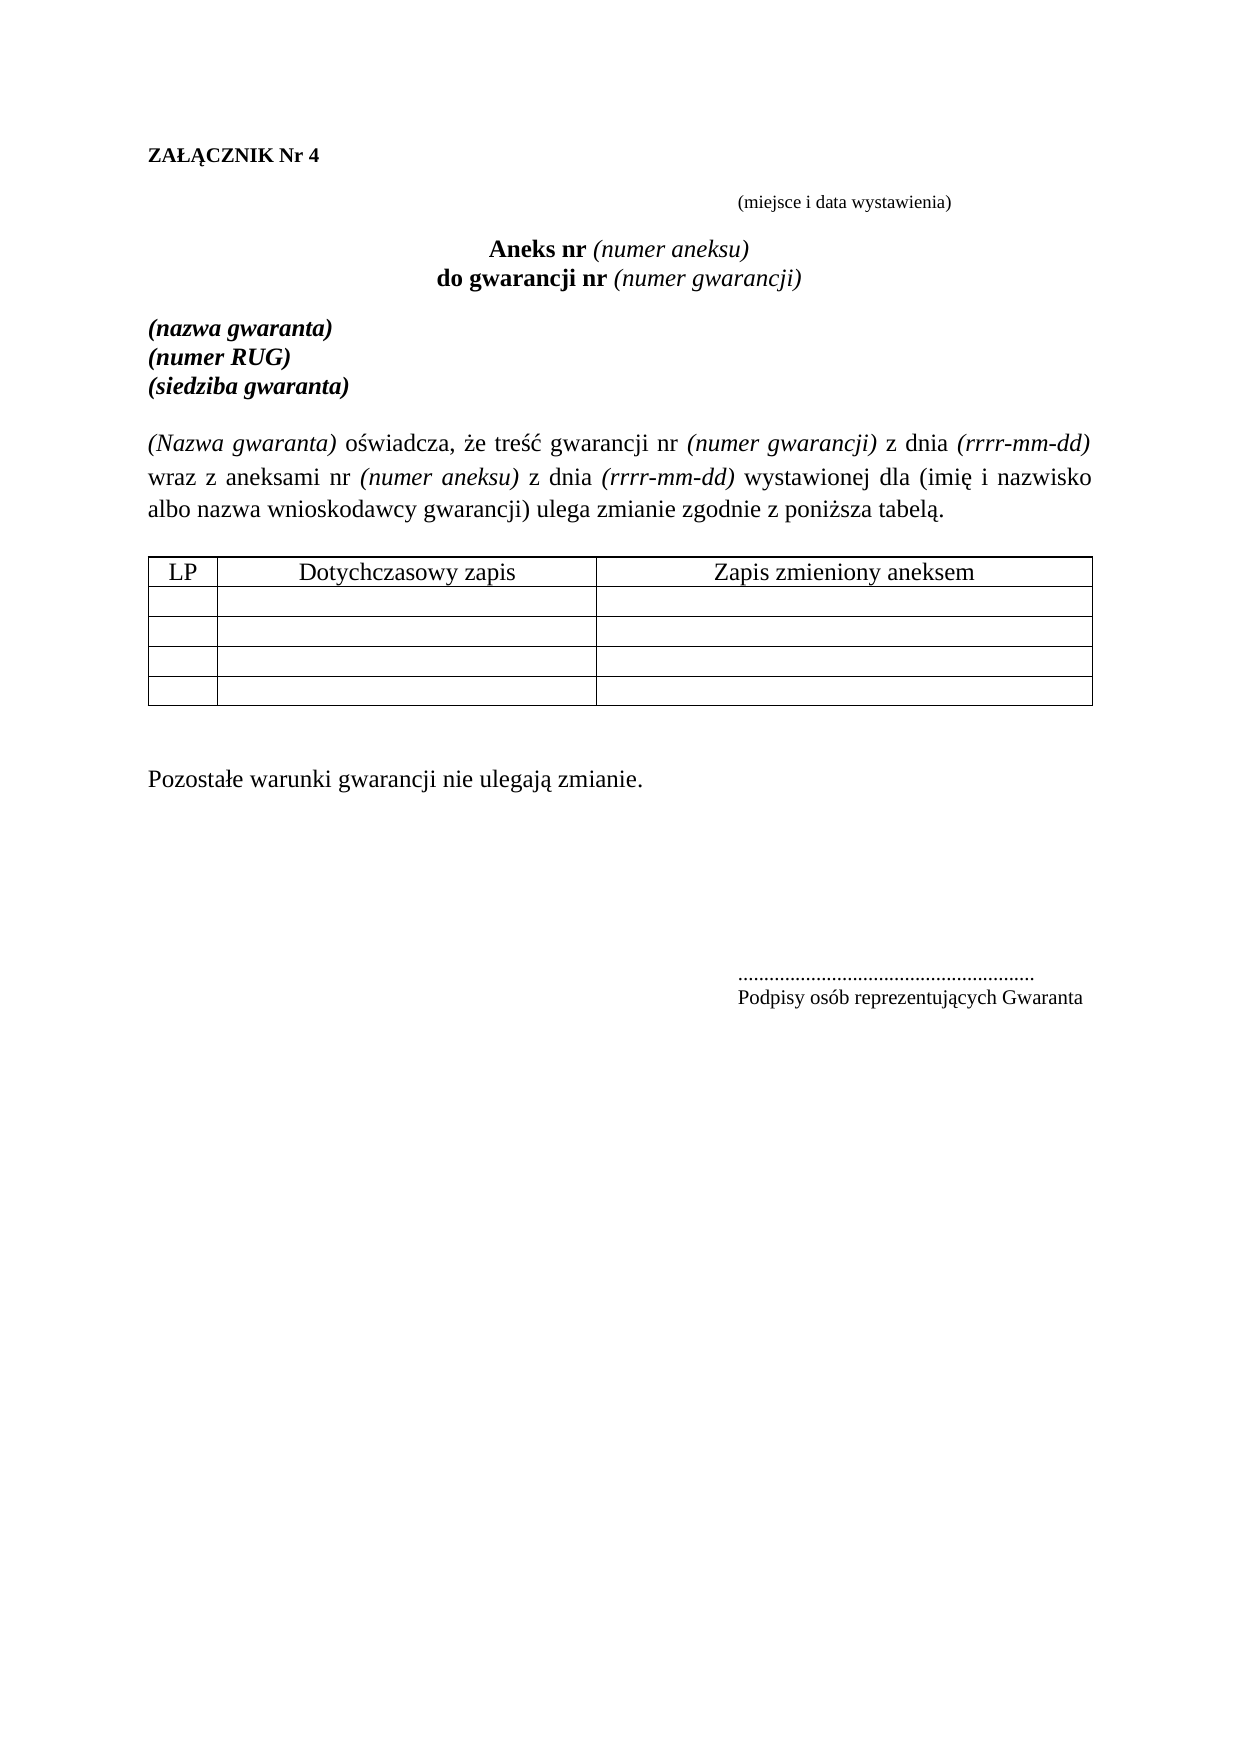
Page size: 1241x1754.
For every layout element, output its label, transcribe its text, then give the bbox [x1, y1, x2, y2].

table_cell [218, 617, 596, 646]
text (miejsce i data wystawienia) [664, 191, 1093, 213]
text (Nazwa gwaranta) oświadcza, że treść gwarancji nr (numer gwarancji) z dnia (rrrr-mm-dd) wraz z aneksami nr (numer aneksu) z dnia (rrrr-mm-dd) wystawionej dla (imię i nazwisko albo nazwa wnioskodawcy gwarancji) ulega zmianie zgodnie z poniższa tabelą. [148, 428, 1093, 523]
table_cell [597, 647, 1092, 676]
table_cell [149, 647, 217, 676]
table_header Zapis zmieniony aneksem [597, 558, 1092, 586]
text (numer RUG) [148, 342, 1093, 371]
table_cell [218, 587, 596, 616]
table_cell [149, 677, 217, 705]
table_header Dotychczasowy zapis [218, 558, 596, 586]
text Aneks nr (numer aneksu) [148, 234, 1093, 263]
table_cell [218, 647, 596, 676]
table_cell [149, 617, 217, 646]
table_cell [597, 587, 1092, 616]
table_cell [597, 677, 1092, 705]
table_cell [597, 617, 1092, 646]
text (siedziba gwaranta) [148, 371, 1093, 400]
table_cell [218, 677, 596, 705]
text ZAŁĄCZNIK Nr 4 [148, 143, 1093, 167]
text (nazwa gwaranta) [148, 313, 1093, 342]
table_cell [149, 587, 217, 616]
table_header LP [149, 558, 217, 586]
text ......................................................... [664, 961, 1093, 985]
text Pozostałe warunki gwarancji nie ulegają zmianie. [148, 764, 1093, 793]
text do gwarancji nr (numer gwarancji) [148, 263, 1093, 292]
text Podpisy osób reprezentujących Gwaranta [148, 985, 1093, 1009]
